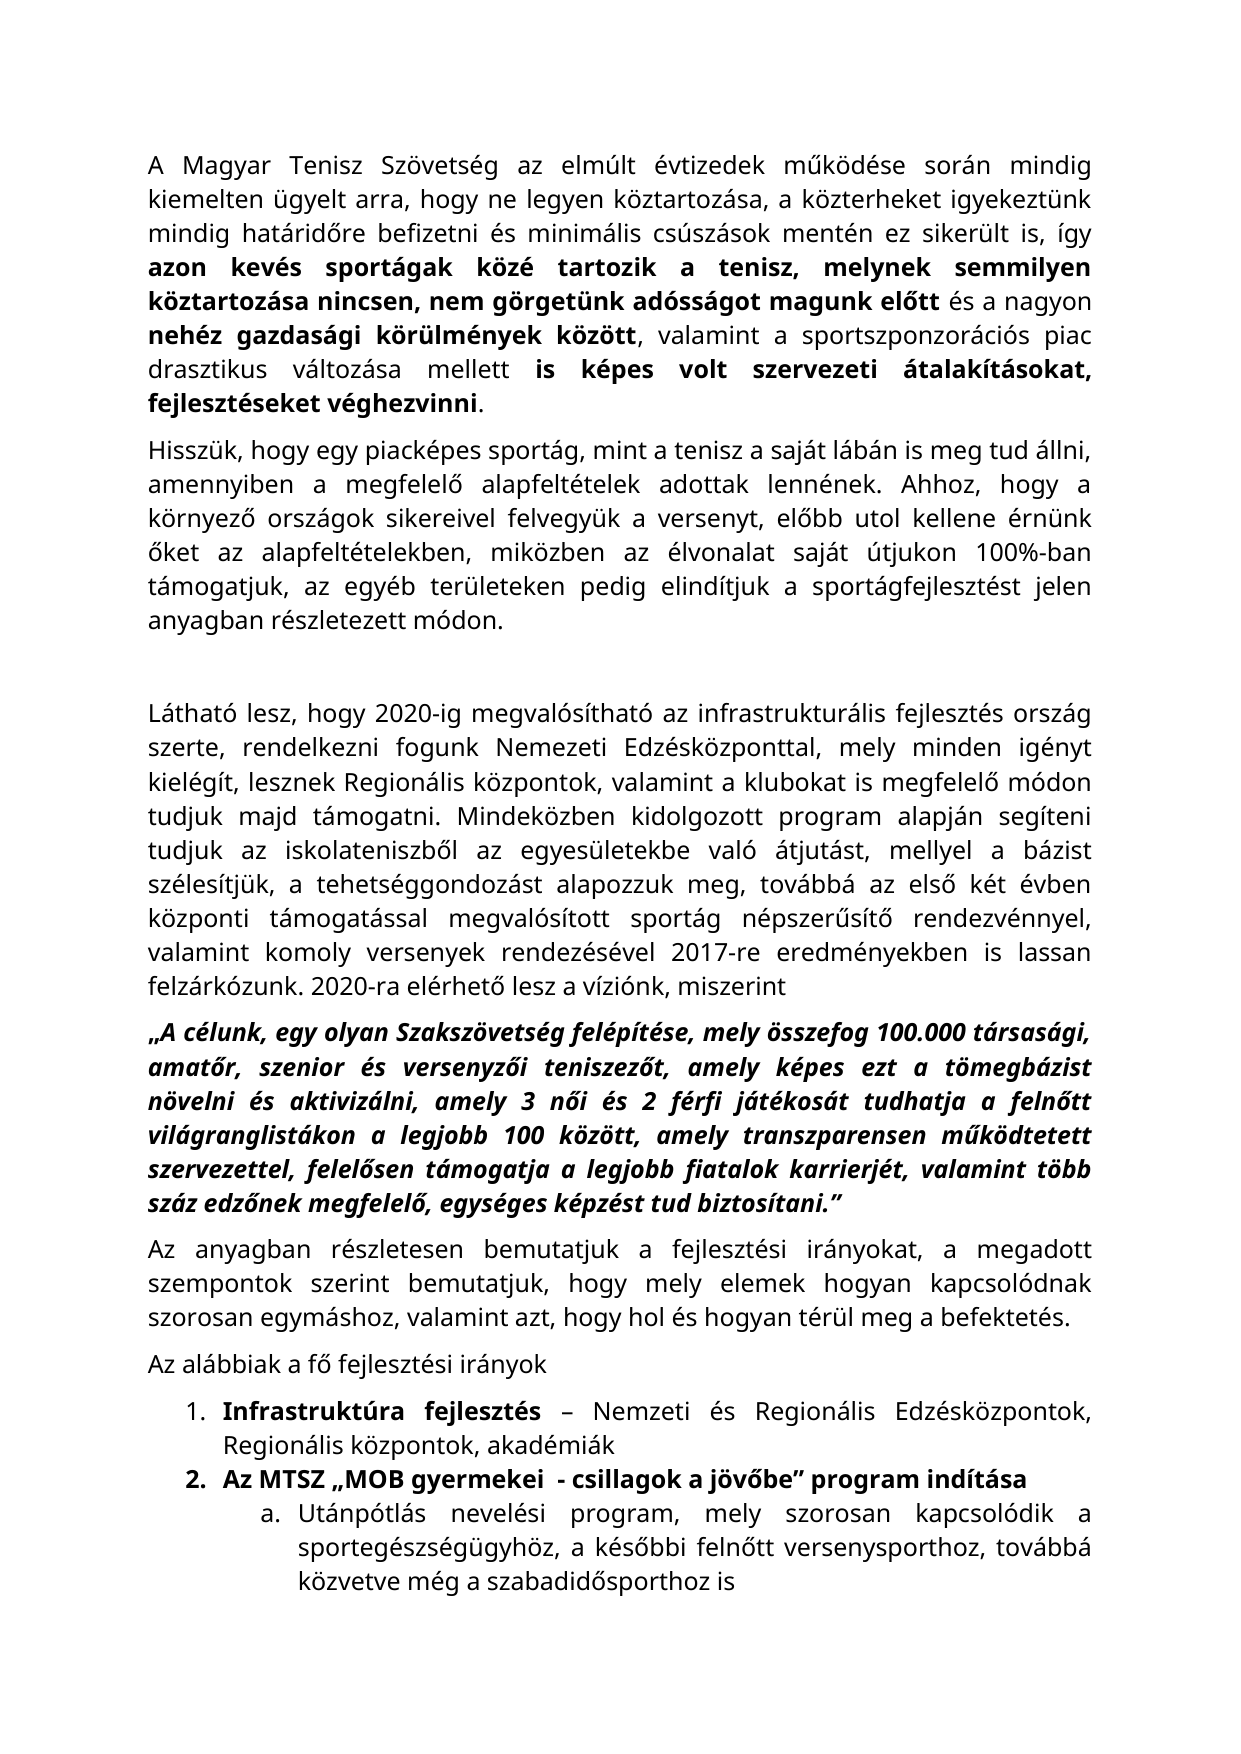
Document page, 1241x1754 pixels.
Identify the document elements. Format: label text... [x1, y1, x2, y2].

text Hisszük, hogy egy piacképes sportág, mint a tenisz a saját lábán is meg tud állni, amennyiben a megfelelő alapfeltételek adottak lennének. Ahhoz, hogy a környező országok sikereivel felvegyük a versenyt, előbb utol kellene érnünk őket az alapfeltételekben, miközben az élvonalat saját útjukon 100%-ban támogatjuk, az egyéb területeken pedig elindítjuk a sportágfejlesztést jelen anyagban részletezett módon. [148, 433, 1093, 637]
text Látható lesz, hogy 2020-ig megvalósítható az infrastrukturális fejlesztés ország szerte, rendelkezni fogunk Nemezeti Edzésközponttal, mely minden igényt kielégít, lesznek Regionális központok, valamint a klubokat is megfelelő módon tudjuk majd támogatni. Mindeközben kidolgozott program alapján segíteni tudjuk az iskolateniszből az egyesületekbe való átjutást, mellyel a bázist szélesítjük, a tehetséggondozást alapozzuk meg, továbbá az első két évben központi támogatással megvalósított sportág népszerűsítő rendezvénnyel, valamint komoly versenyek rendezésével 2017-re eredményekben is lassan felzárkózunk. 2020-ra elérhető lesz a víziónk, miszerint [148, 696, 1093, 1003]
list Utánpótlás nevelési program, mely szorosan kapcsolódik a sportegészségügyhöz, a későbbi felnőtt versenysporthoz, továbbá közvetve még a szabadidősporthoz is [260, 1495, 1093, 1598]
list Az MTSZ „MOB gyermekei - csillagok a jövőbe” program indítása [185, 1461, 1093, 1495]
text A Magyar Tenisz Szövetség az elmúlt évtizedek működése során mindig kiemelten ügyelt arra, hogy ne legyen köztartozása, a közterheket igyekeztünk mindig határidőre befizetni és minimális csúszások mentén ez sikerült is, így azon kevés sportágak közé tartozik a tenisz, melynek semmilyen köztartozása nincsen, nem görgetünk adósságot magunk előtt és a nagyon nehéz gazdasági körülmények között, valamint a sportszponzorációs piac drasztikus változása mellett is képes volt szervezeti átalakításokat, fejlesztéseket véghezvinni. [148, 148, 1093, 420]
text Az alábbiak a fő fejlesztési irányok [148, 1347, 1093, 1381]
text „A célunk, egy olyan Szakszövetség felépítése, mely összefog 100.000 társasági, amatőr, szenior és versenyzői teniszezőt, amely képes ezt a tömegbázist növelni és aktivizálni, amely 3 női és 2 férfi játékosát tudhatja a felnőtt világranglistákon a legjobb 100 között, amely transzparensen működtetett szervezettel, felelősen támogatja a legjobb fiatalok karrierjét, valamint több száz edzőnek megfelelő, egységes képzést tud biztosítani.” [148, 1015, 1093, 1219]
list Infrastruktúra fejlesztés – Nemzeti és Regionális Edzésközpontok, Regionális központok, akadémiák [185, 1393, 1093, 1461]
text Az anyagban részletesen bemutatjuk a fejlesztési irányokat, a megadott szempontok szerint bemutatjuk, hogy mely elemek hogyan kapcsolódnak szorosan egymáshoz, valamint azt, hogy hol és hogyan térül meg a befektetés. [148, 1232, 1093, 1334]
